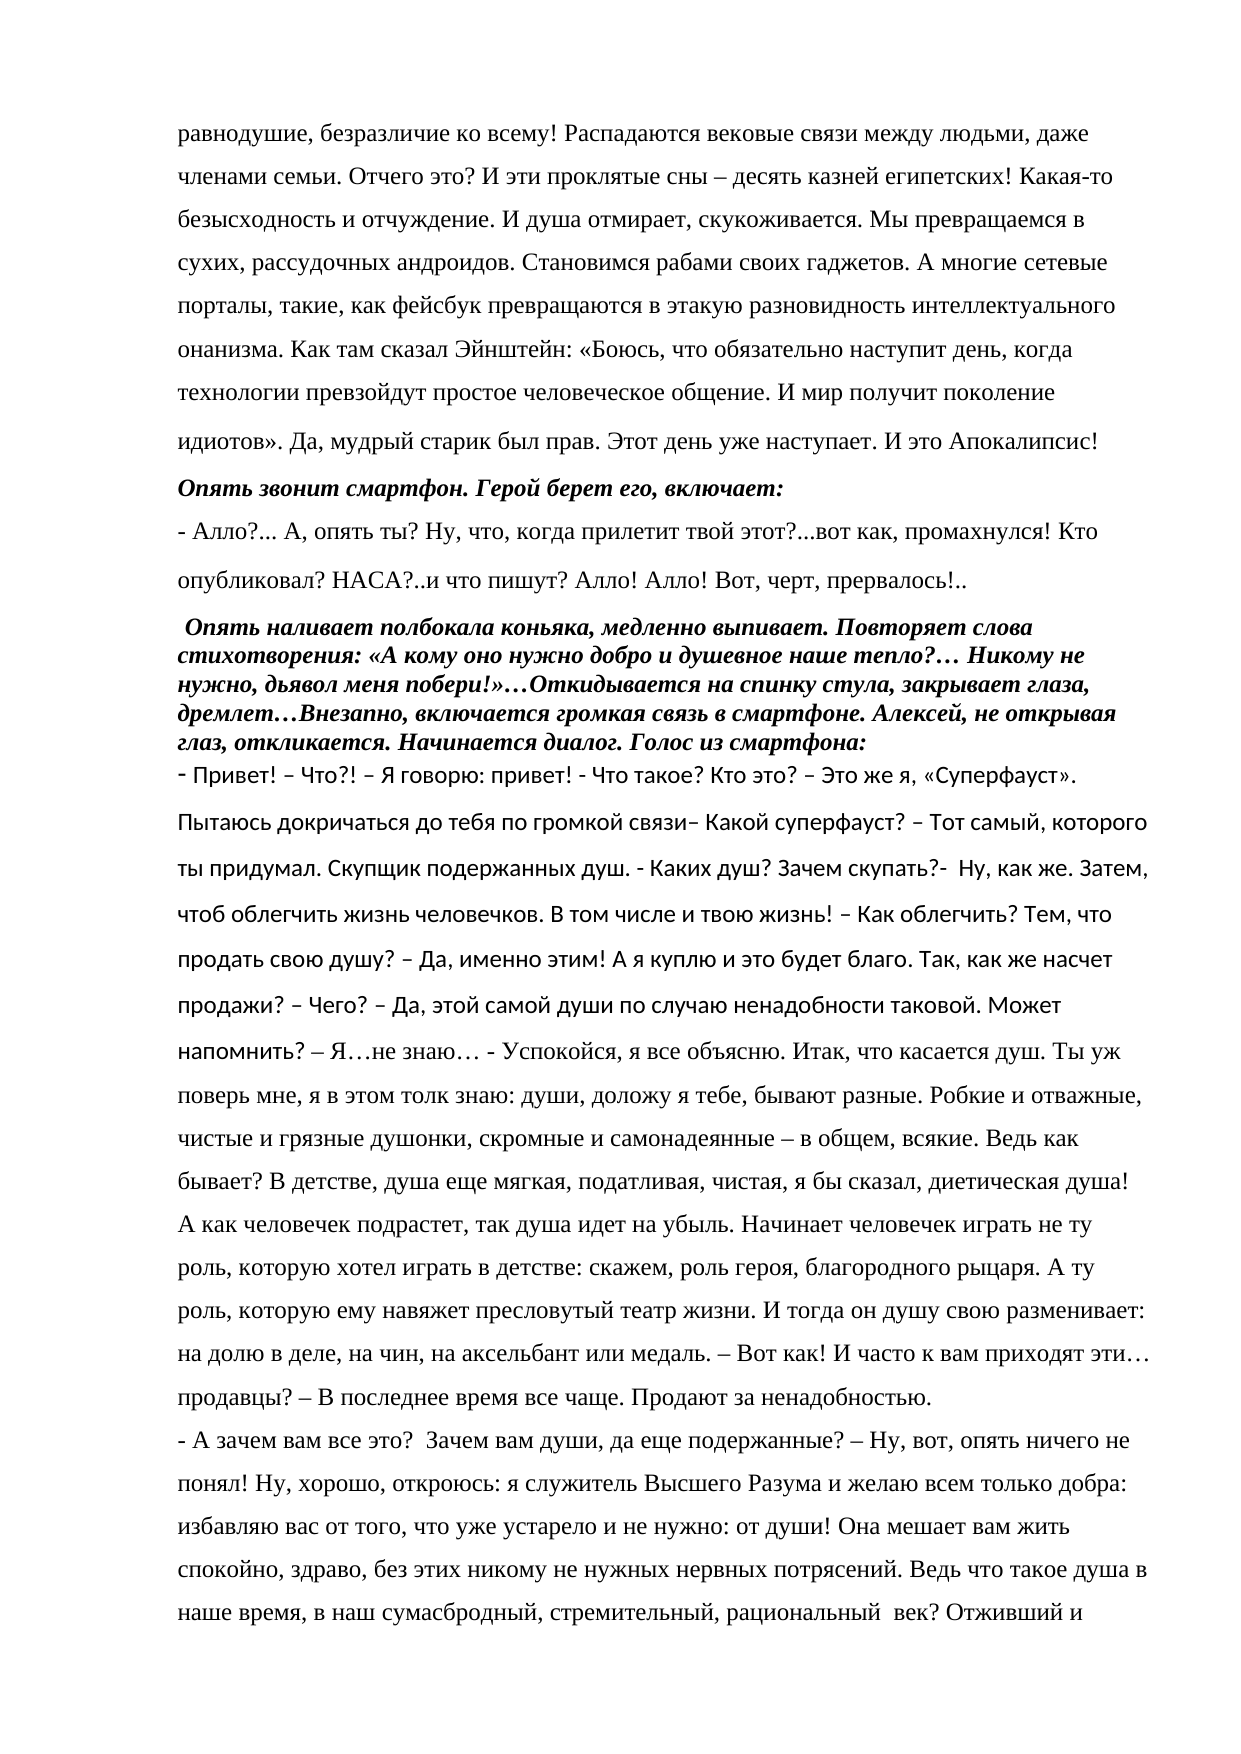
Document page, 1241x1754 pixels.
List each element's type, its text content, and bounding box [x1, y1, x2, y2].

text - Привет! – Что?! – Я говорю: привет! - Что такое? Кто это? – Это же я, «Суперфауст». Пытаюсь докричаться до тебя по громкой связи– Какой суперфауст? – Тот самый, которого ты придумал. Скупщик подержанных душ. - Каких душ? Зачем скупать?- Ну, как же. Затем, чтоб облегчить жизнь человечков. В том числе и твою жизнь! – Как облегчить? Тем, что продать свою душу? – Да, именно этим! А я куплю и это будет благо. Так, как же насчет продажи? – Чего? – Да, этой самой души по случаю ненадобности таковой. Может напомнить? – Я…не знаю… - Успокойся, я все объясню. Итак, что касается душ. Ты уж поверь мне, я в этом толк знаю: души, доложу я тебе, бывают разные. Робкие и отважные, чистые и грязные душонки, скромные и самонадеянные – в общем, всякие. Ведь как бывает? В детстве, душа еще мягкая, податливая, чистая, я бы сказал, диетическая душа! А как человечек подрастет, так душа идет на убыль. Начинает человечек играть не ту роль, которую хотел играть в детстве: скажем, роль героя, благородного рыцаря. А ту роль, которую ему навяжет пресловутый театр жизни. И тогда он душу свою разменивает: на долю в деле, на чин, на аксельбант или медаль. – Вот как! И часто к вам приходят эти…продавцы? – В последнее время все чаще. Продают за ненадобностью. [177, 755, 1152, 1410]
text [177, 1425, 1152, 1626]
text Опять звонит смартфон. Герой берет его, включает: [177, 473, 1152, 501]
text Опять наливает полбокала коньяка, медленно выпивает. Повторяет слова стихотворения: «А кому оно нужно добро и душевное наше тепло?… Никому не нужно, дьявол меня побери!»…Откидывается на спинку стула, закрывает глаза, дремлет…Внезапно, включается громкая связь в смартфоне. Алексей, не открывая глаз, откликается. Начинается диалог. Голос из смартфона: [177, 612, 1152, 755]
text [177, 118, 1152, 456]
text - Алло?... А, опять ты? Ну, что, когда прилетит твой этот?...вот как, промахнулся! Кто опубликовал? НАСА?..и что пишут? Алло! Алло! Вот, черт, прервалось!.. [177, 516, 1152, 595]
